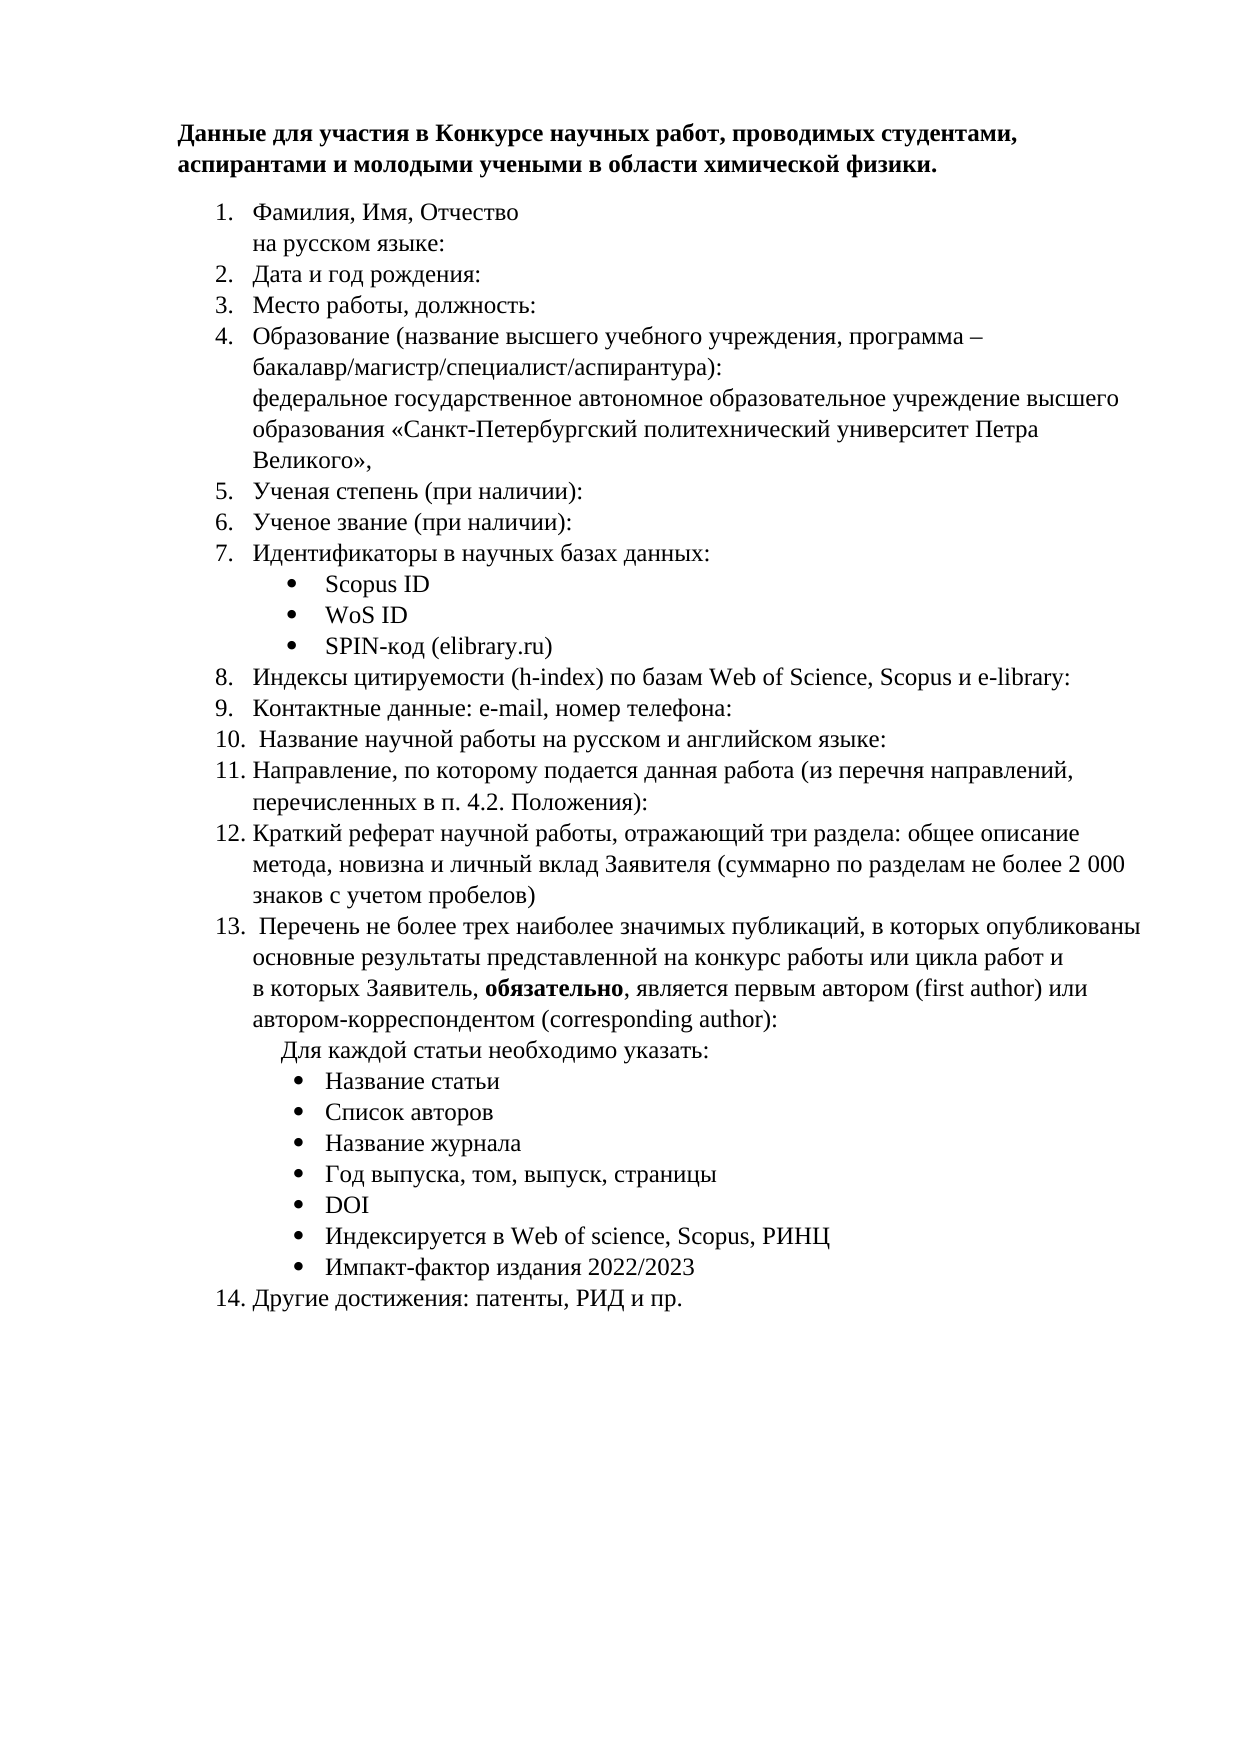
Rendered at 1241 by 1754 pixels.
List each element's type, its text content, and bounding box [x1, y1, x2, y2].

list Образование (название высшего учебного учреждения, программа – бакалавр/магистр/специалист/аспирантура): [215, 321, 1152, 381]
list Направление, по которому подается данная работа (из перечня направлений, перечисленных в п. 4.2. Положения): [215, 756, 1152, 815]
list Другие достижения: патенты, РИД и пр. [215, 1283, 1152, 1312]
list Название журнала [294, 1128, 1152, 1157]
list DOI [294, 1190, 1152, 1219]
list Год выпуска, том, выпуск, страницы [294, 1159, 1152, 1188]
list Идентификаторы в научных базах данных: [215, 538, 1152, 567]
list WoS ID [287, 600, 1152, 629]
list Ученая степень (при наличии): [215, 476, 1152, 505]
list Список авторов [294, 1097, 1152, 1126]
list Scopus ID [287, 569, 1152, 598]
list Импакт-фактор издания 2022/2023 [294, 1252, 1152, 1281]
list на русском языке: [252, 228, 1152, 257]
list Для каждой статьи необходимо указать: [281, 1035, 1152, 1064]
list Название статьи [294, 1066, 1152, 1095]
list Фамилия, Имя, Отчество [215, 197, 1152, 226]
list Краткий реферат научной работы, отражающий три раздела: общее описание метода, новизна и личный вклад Заявителя (суммарно по разделам не более 2 000 знаков с учетом пробелов) [215, 818, 1152, 908]
list Место работы, должность: [215, 290, 1152, 319]
list Название научной работы на русском и английском языке: [215, 724, 1152, 753]
text Данные для участия в Конкурсе научных работ, проводимых студентами, аспирантами и молодыми учеными в области химической физики. [177, 118, 1152, 178]
list федеральное государственное автономное образовательное учреждение высшего образования «Санкт-Петербургский политехнический университет Петра Великого», [252, 383, 1152, 474]
list Индексы цитируемости (h-index) по базам Web of Science, Scopus и e-library: [215, 662, 1152, 691]
list Ученое звание (при наличии): [215, 507, 1152, 536]
list Индексируется в Web of science, Scopus, РИНЦ [294, 1221, 1152, 1250]
list Дата и год рождения: [215, 259, 1152, 288]
list SPIN-код (elibrary.ru) [287, 631, 1152, 660]
list Перечень не более трех наиболее значимых публикаций, в которых опубликованы основные результаты представленной на конкурс работы или цикла работ и в которых Заявитель, обязательно, является первым автором (first author) или автором-корреспондентом (corresponding author): [215, 911, 1152, 1033]
list Контактные данные: e-mail, номер телефона: [215, 693, 1152, 722]
